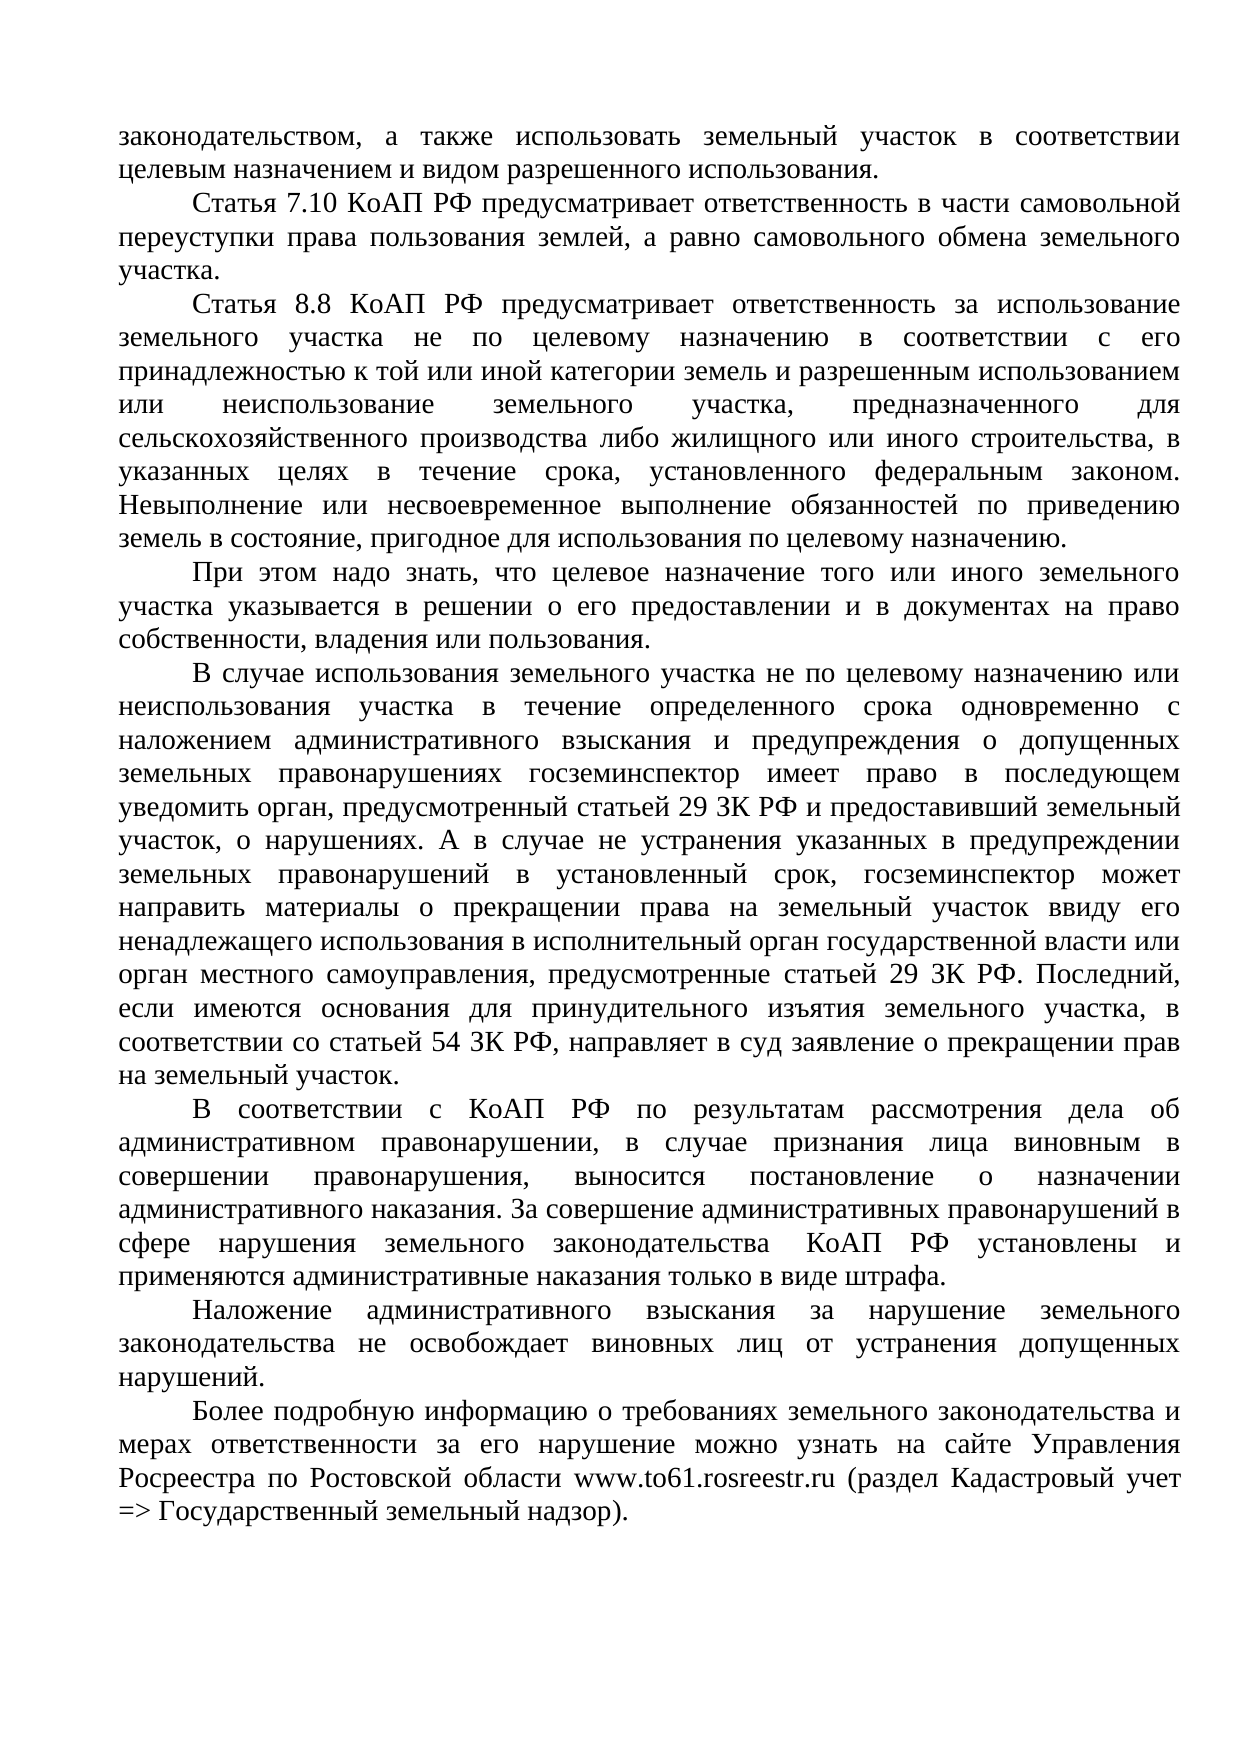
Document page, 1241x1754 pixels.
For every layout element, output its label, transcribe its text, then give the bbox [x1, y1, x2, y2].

text Более подробную информацию о требованиях земельного законодательства и мерах ответственности за его нарушение можно узнать на сайте Управления Росреестра по Ростовской области www.to61.rosreestr.ru (раздел Кадастровый учет => Государственный земельный надзор). [118, 1393, 1181, 1527]
text Статья 7.10 КоАП РФ предусматривает ответственность в части самовольной переуступки права пользования землей, а равно самовольного обмена земельного участка. [118, 185, 1181, 286]
text При этом надо знать, что целевое назначение того или иного земельного участка указывается в решении о его предоставлении и в документах на право собственности, владения или пользования. [118, 554, 1181, 655]
text Наложение административного взыскания за нарушение земельного законодательства не освобождает виновных лиц от устранения допущенных нарушений. [118, 1292, 1181, 1393]
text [118, 118, 1181, 185]
text Статья 8.8 КоАП РФ предусматривает ответственность за использование земельного участка не по целевому назначению в соответствии с его принадлежностью к той или иной категории земель и разрешенным использованием или неиспользование земельного участка, предназначенного для сельскохозяйственного производства либо жилищного или иного строительства, в указанных целях в течение срока, установленного федеральным законом. Невыполнение или несвоевременное выполнение обязанностей по приведению земель в состояние, пригодное для использования по целевому назначению. [118, 286, 1181, 554]
text В случае использования земельного участка не по целевому назначению или неиспользования участка в течение определенного срока одновременно с наложением административного взыскания и предупреждения о допущенных земельных правонарушениях госземинспектор имеет право в последующем уведомить орган, предусмотренный статьей 29 ЗК РФ и предоставивший земельный участок, о нарушениях. А в случае не устранения указанных в предупреждении земельных правонарушений в установленный срок, госземинспектор может направить материалы о прекращении права на земельный участок ввиду его ненадлежащего использования в исполнительный орган государственной власти или орган местного самоуправления, предусмотренные статьей 29 ЗК РФ. Последний, если имеются основания для принудительного изъятия земельного участка, в соответствии со статьей 54 ЗК РФ, направляет в суд заявление о прекращении прав на земельный участок. [118, 655, 1181, 1091]
text В соответствии с КоАП РФ по результатам рассмотрения дела об административном правонарушении, в случае признания лица виновным в совершении правонарушения, выносится постановление о назначении административного наказания. За совершение административных правонарушений в сфере нарушения земельного законодательства КоАП РФ установлены и применяются административные наказания только в виде штрафа. [118, 1091, 1181, 1292]
